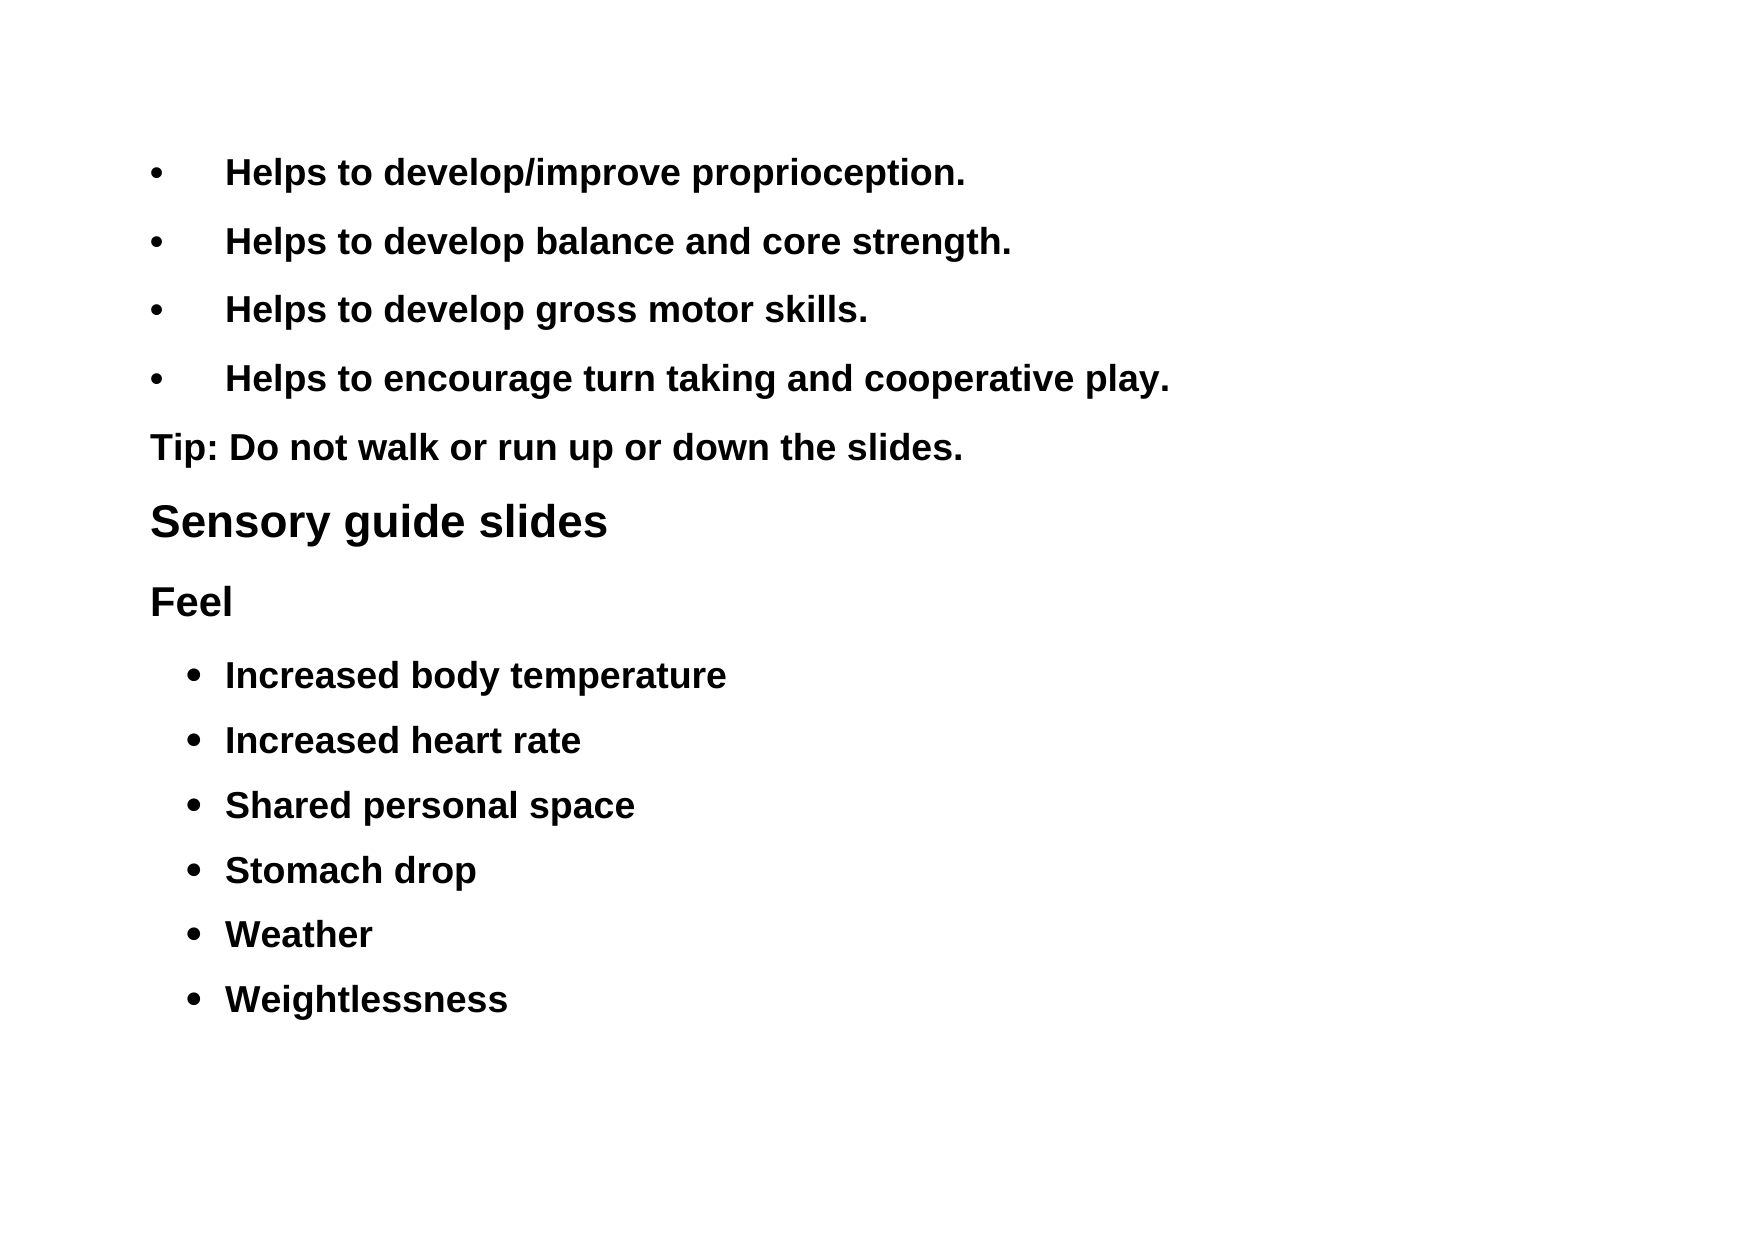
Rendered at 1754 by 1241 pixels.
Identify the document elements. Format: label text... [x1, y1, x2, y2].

list Weather [187, 913, 1604, 956]
text Tip: Do not walk or run up or down the slides. [150, 425, 1604, 468]
subtitle Sensory guide slides [150, 494, 1604, 547]
list Increased heart rate [187, 718, 1604, 762]
subtitle Feel [150, 577, 1604, 625]
text • Helps to develop balance and core strength. [150, 219, 1604, 262]
text • Helps to develop/improve proprioception. [150, 150, 1604, 193]
list Increased body temperature [187, 653, 1604, 697]
text • Helps to develop gross motor skills. [150, 288, 1604, 331]
list Shared personal space [187, 783, 1604, 826]
list Stomach drop [187, 848, 1604, 891]
list Weightlessness [187, 977, 1604, 1021]
text • Helps to encourage turn taking and cooperative play. [150, 357, 1604, 400]
